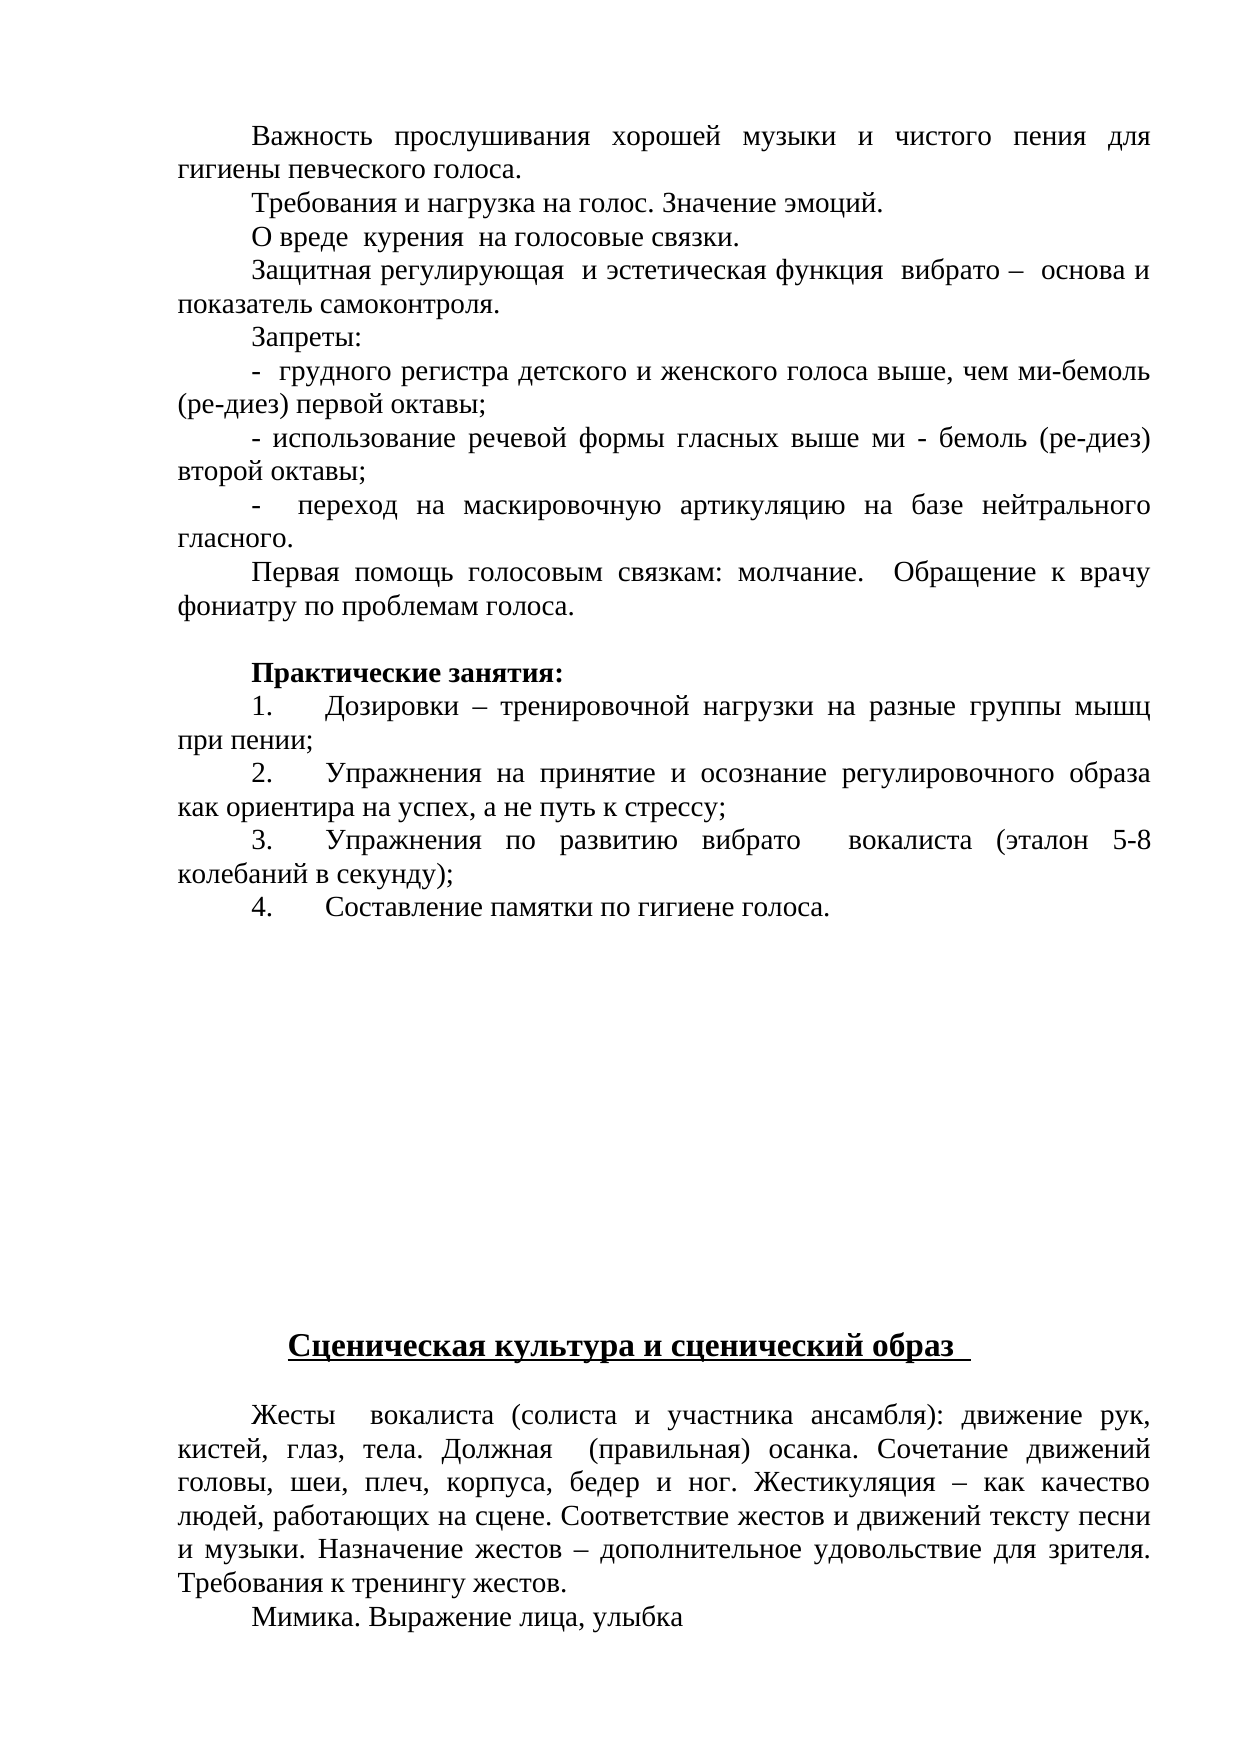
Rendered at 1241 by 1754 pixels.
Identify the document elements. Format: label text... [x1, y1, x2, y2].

text Первая помощь голосовым связкам: молчание. Обращение к врачу фониатру по проблемам голоса. [177, 554, 1152, 621]
text Важность прослушивания хорошей музыки и чистого пения для гигиены певческого голоса. [177, 118, 1152, 185]
text О вреде курения на голосовые связки. [177, 219, 1152, 252]
text Практические занятия: [177, 655, 1152, 688]
text Требования и нагрузка на голос. Значение эмоций. [177, 185, 1152, 219]
list Упражнения по развитию вибрато вокалиста (эталон 5-8 колебаний в секунду); [177, 822, 1152, 889]
text Запреты: [177, 319, 1152, 353]
list Составление памятки по гигиене голоса. [177, 889, 1152, 923]
text Защитная регулирующая и эстетическая функция вибрато – основа и показатель самоконтроля. [177, 252, 1152, 319]
text - использование речевой формы гласных выше ми - бемоль (ре-диез) второй октавы; [177, 420, 1152, 487]
text Жесты вокалиста (солиста и участника ансамбля): движение рук, кистей, глаз, тела. Должная (правильная) осанка. Сочетание движений головы, шеи, плеч, корпуса, бедер и ног. Жестикуляция – как качество людей, работающих на сцене. Соответствие жестов и движений тексту песни и музыки. Назначение жестов – дополнительное удовольствие для зрителя. Требования к тренингу жестов. [177, 1397, 1152, 1599]
text Мимика. Выражение лица, улыбка [177, 1599, 1152, 1632]
text Сценическая культура и сценический образ [177, 1326, 1152, 1364]
list Дозировки – тренировочной нагрузки на разные группы мышц при пении; [177, 688, 1152, 755]
text - переход на маскировочную артикуляцию на базе нейтрального гласного. [177, 487, 1152, 554]
text - грудного регистра детского и женского голоса выше, чем ми-бемоль (ре-диез) первой октавы; [177, 353, 1152, 420]
list Упражнения на принятие и осознание регулировочного образа как ориентира на успех, а не путь к стрессу; [177, 755, 1152, 822]
